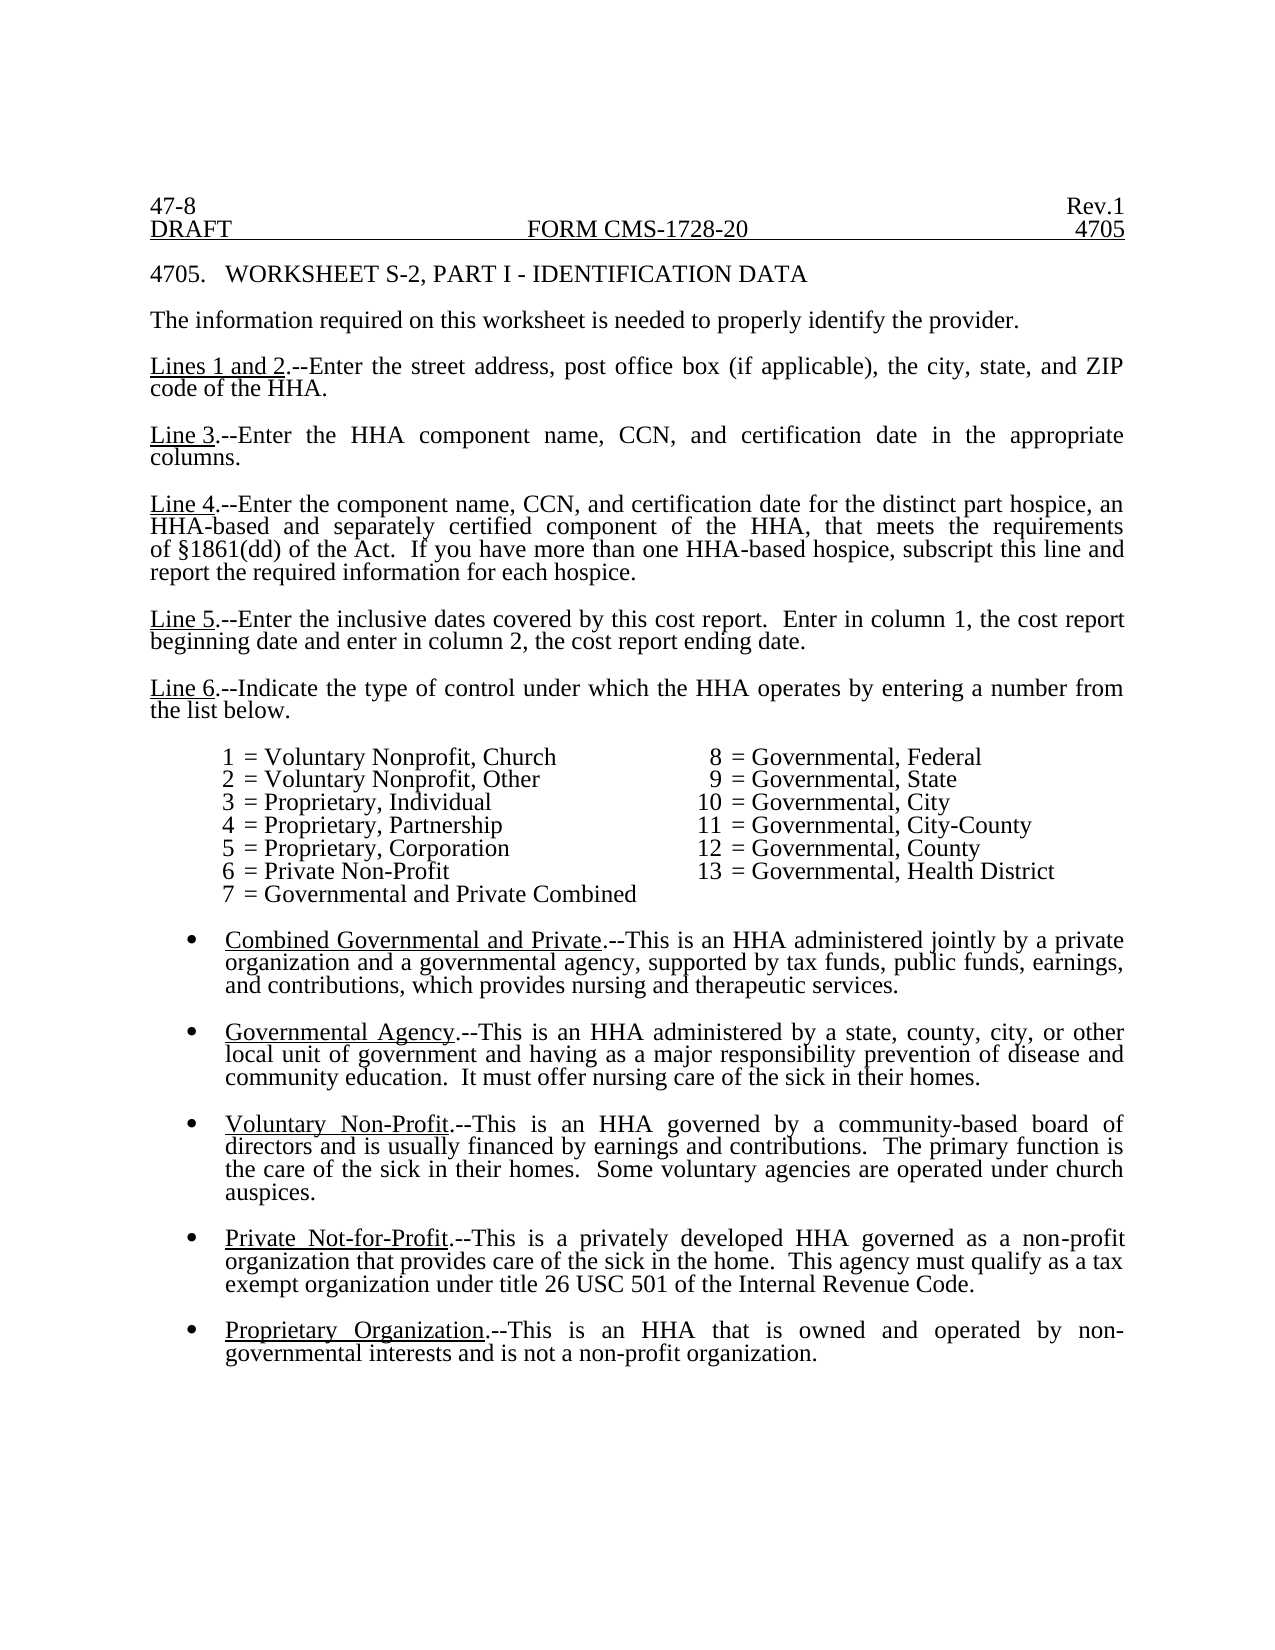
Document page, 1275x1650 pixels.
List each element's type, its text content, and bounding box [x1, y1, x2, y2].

list Private Not-for-Profit.--This is a privately developed HHA governed as a non-profit organization that provides care of the sick in the home. This agency must qualify as a tax exempt organization under title 26 USC 501 of the Internal Revenue Code. [187, 1228, 1125, 1297]
text 2 = Voluntary Nonprofit, Other 9 = Governmental, State [150, 769, 1125, 792]
text DRAFT FORM CMS-1728-20 4705 [150, 219, 1125, 239]
text 7 = Governmental and Private Combined [150, 884, 1125, 907]
subtitle 4705. WORKSHEET S-2, PART I - IDENTIFICATION DATA [150, 264, 1125, 287]
text Line 4.--Enter the component name, CCN, and certification date for the distinct part hospice, an HHA-based and separately certified component of the HHA, that meets the requirements of §1861(dd) of the Act. If you have more than one HHA-based hospice, subscript this line and report the required information for each hospice. [150, 494, 1125, 586]
text 3 = Proprietary, Individual 10 = Governmental, City [150, 792, 1125, 815]
text 4 = Proprietary, Partnership 11 = Governmental, City-County [150, 815, 1125, 838]
text The information required on this worksheet is needed to properly identify the provider. [150, 310, 1125, 333]
text Line 6.--Indicate the type of control under which the HHA operates by entering a number from the list below. [150, 678, 1125, 724]
list Combined Governmental and Private.--This is an HHA administered jointly by a private organization and a governmental agency, supported by tax funds, public funds, earnings, and contributions, which provides nursing and therapeutic services. [187, 930, 1125, 999]
text 5 = Proprietary, Corporation 12 = Governmental, County [150, 838, 1125, 861]
list Governmental Agency.--This is an HHA administered by a state, county, city, or other local unit of government and having as a major responsibility prevention of disease and community education. It must offer nursing care of the sick in their homes. [187, 1022, 1125, 1091]
list Proprietary Organization.--This is an HHA that is owned and operated by non-governmental interests and is not a non-profit organization. [187, 1320, 1125, 1366]
text Lines 1 and 2.--Enter the street address, post office box (if applicable), the city, state, and ZIP code of the HHA. [150, 356, 1125, 402]
text 1 = Voluntary Nonprofit, Church 8 = Governmental, Federal [150, 747, 1125, 769]
text Line 3.--Enter the HHA component name, CCN, and certification date in the appropriate columns. [150, 425, 1125, 471]
text 6 = Private Non-Profit 13 = Governmental, Health District [150, 861, 1125, 884]
list Voluntary Non-Profit.--This is an HHA governed by a community-based board of directors and is usually financed by earnings and contributions. The primary function is the care of the sick in their homes. Some voluntary agencies are operated under church auspices. [187, 1114, 1125, 1206]
text Line 5.--Enter the inclusive dates covered by this cost report. Enter in column 1, the cost report beginning date and enter in column 2, the cost report ending date. [150, 609, 1125, 655]
text 47-8 Rev.1 [150, 196, 1125, 219]
